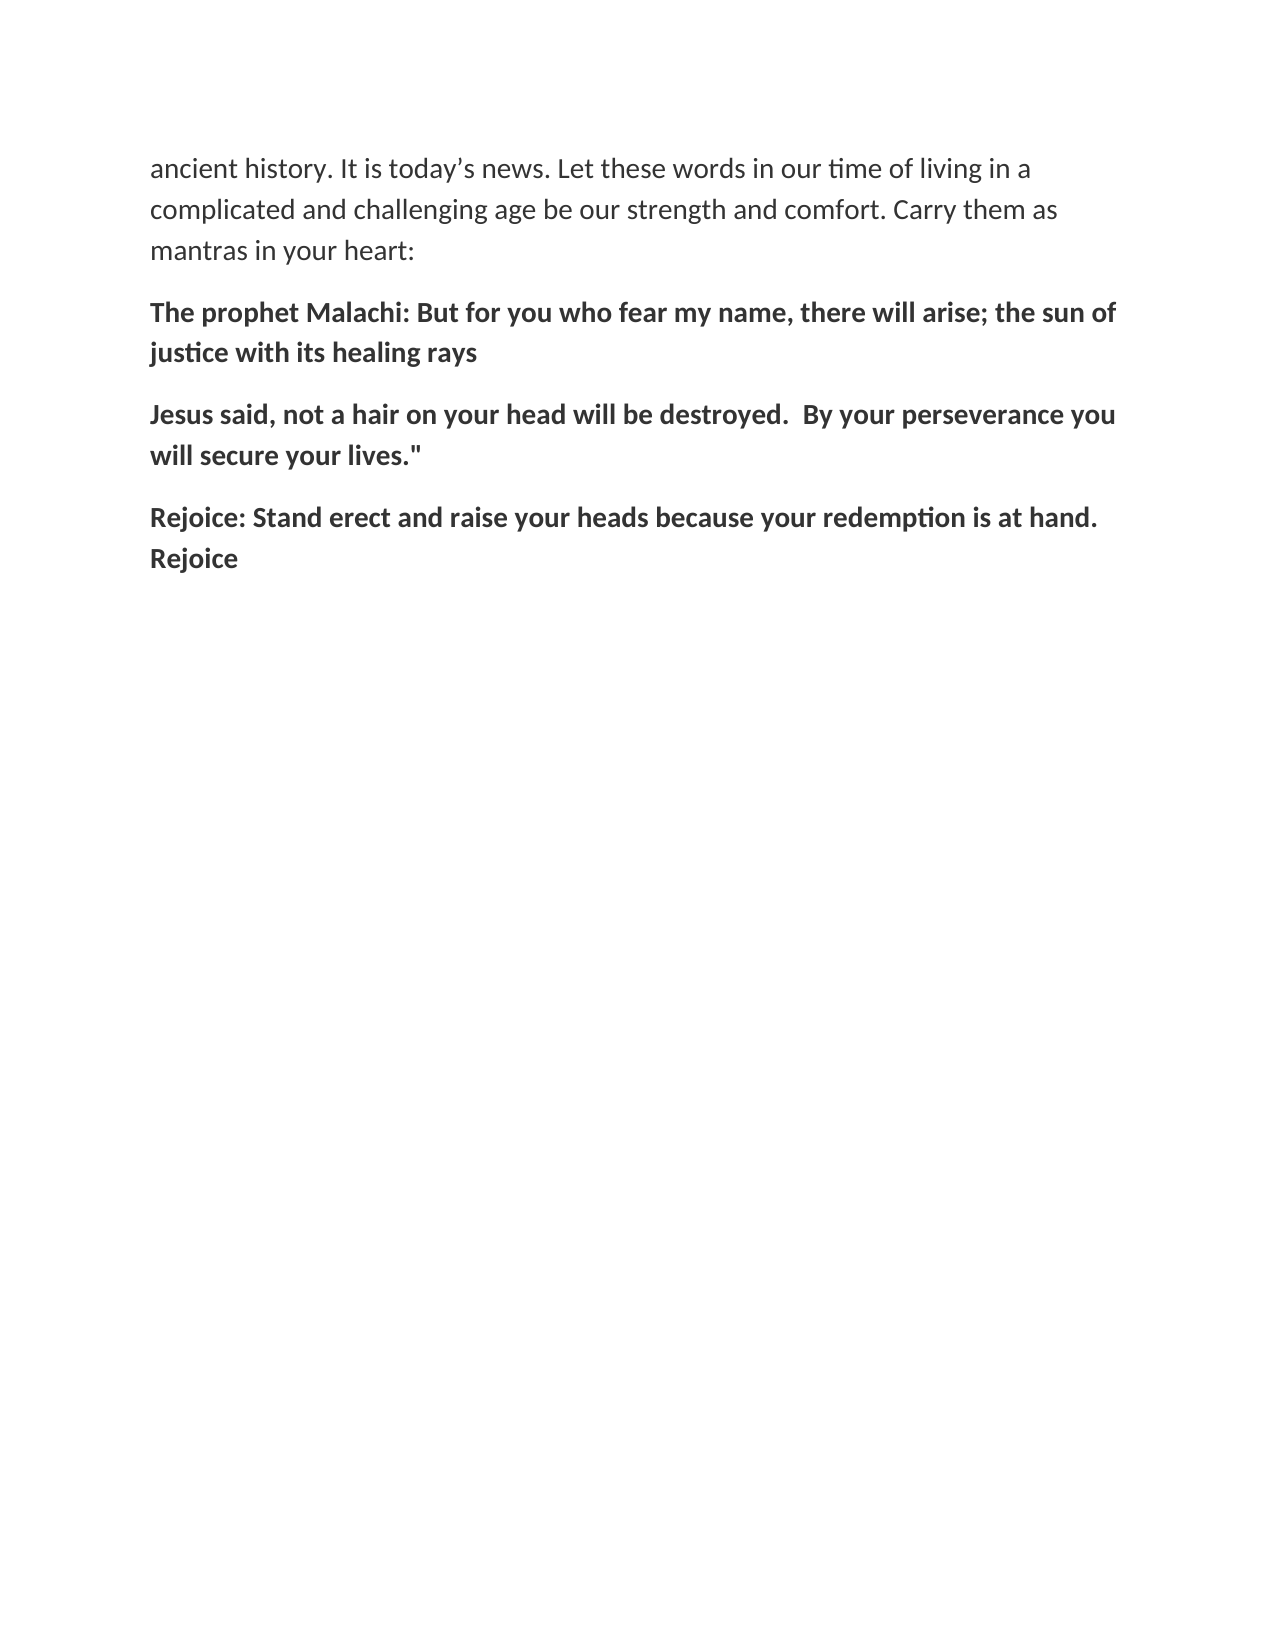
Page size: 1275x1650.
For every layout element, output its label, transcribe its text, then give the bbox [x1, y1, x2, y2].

text Rejoice: Stand erect and raise your heads because your redemption is at hand. Rejoice [150, 499, 1125, 576]
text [150, 150, 1125, 267]
text Jesus said, not a hair on your head will be destroyed. By your perseverance you will secure your lives." [150, 396, 1125, 473]
text The prophet Malachi: But for you who fear my name, there will arise; the sun of justice with its healing rays [150, 294, 1125, 370]
